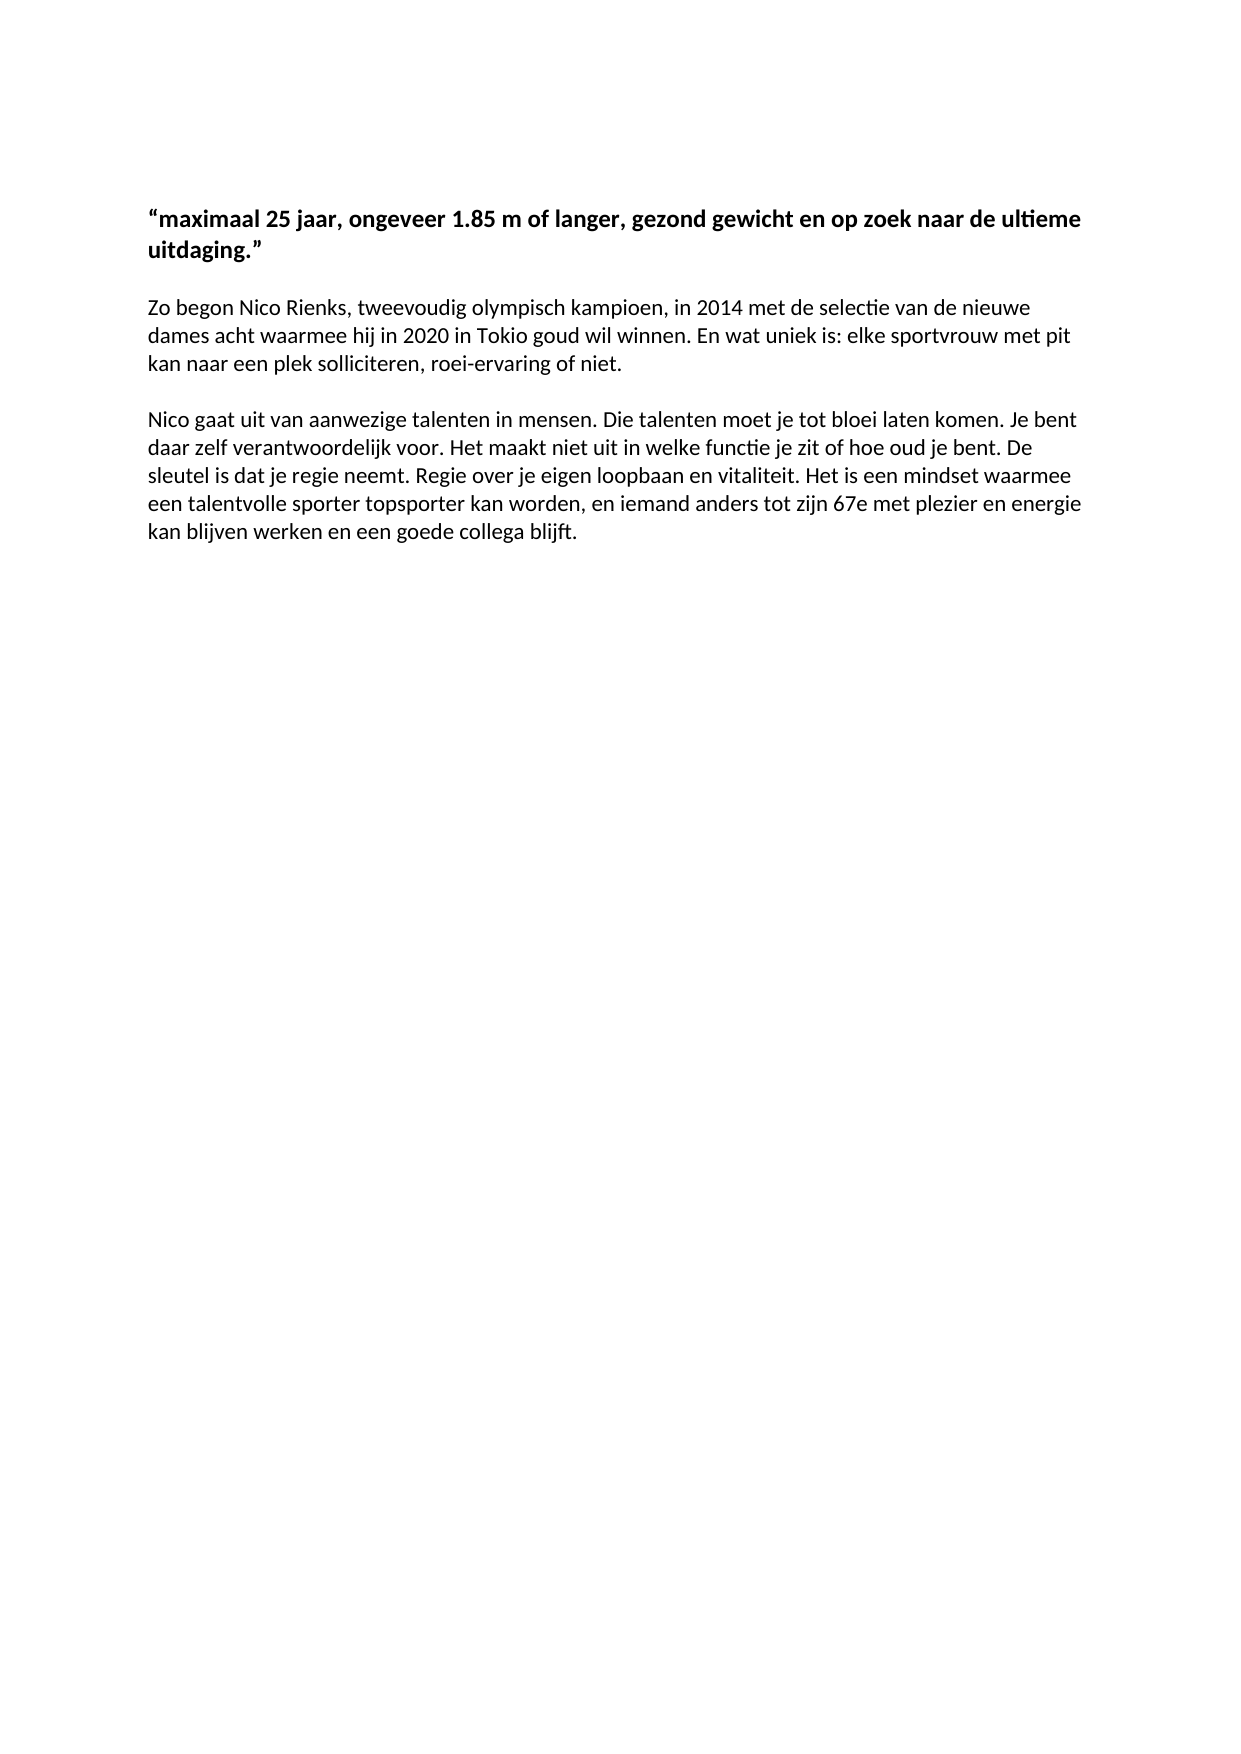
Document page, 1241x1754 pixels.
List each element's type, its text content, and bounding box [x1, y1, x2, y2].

text Nico gaat uit van aanwezige talenten in mensen. Die talenten moet je tot bloei laten komen. Je bent daar zelf verantwoordelijk voor. Het maakt niet uit in welke functie je zit of hoe oud je bent. De sleutel is dat je regie neemt. Regie over je eigen loopbaan en vitaliteit. Het is een mindset waarmee een talentvolle sporter topsporter kan worden, en iemand anders tot zijn 67e met plezier en energie kan blijven werken en een goede collega blijft. [148, 405, 1093, 545]
text “maximaal 25 jaar, ongeveer 1.85 m of langer, gezond gewicht en op zoek naar de ultieme uitdaging.” [148, 204, 1093, 265]
text Zo begon Nico Rienks, tweevoudig olympisch kampioen, in 2014 met de selectie van de nieuwe dames acht waarmee hij in 2020 in Tokio goud wil winnen. En wat uniek is: elke sportvrouw met pit kan naar een plek solliciteren, roei-ervaring of niet. [148, 293, 1093, 377]
